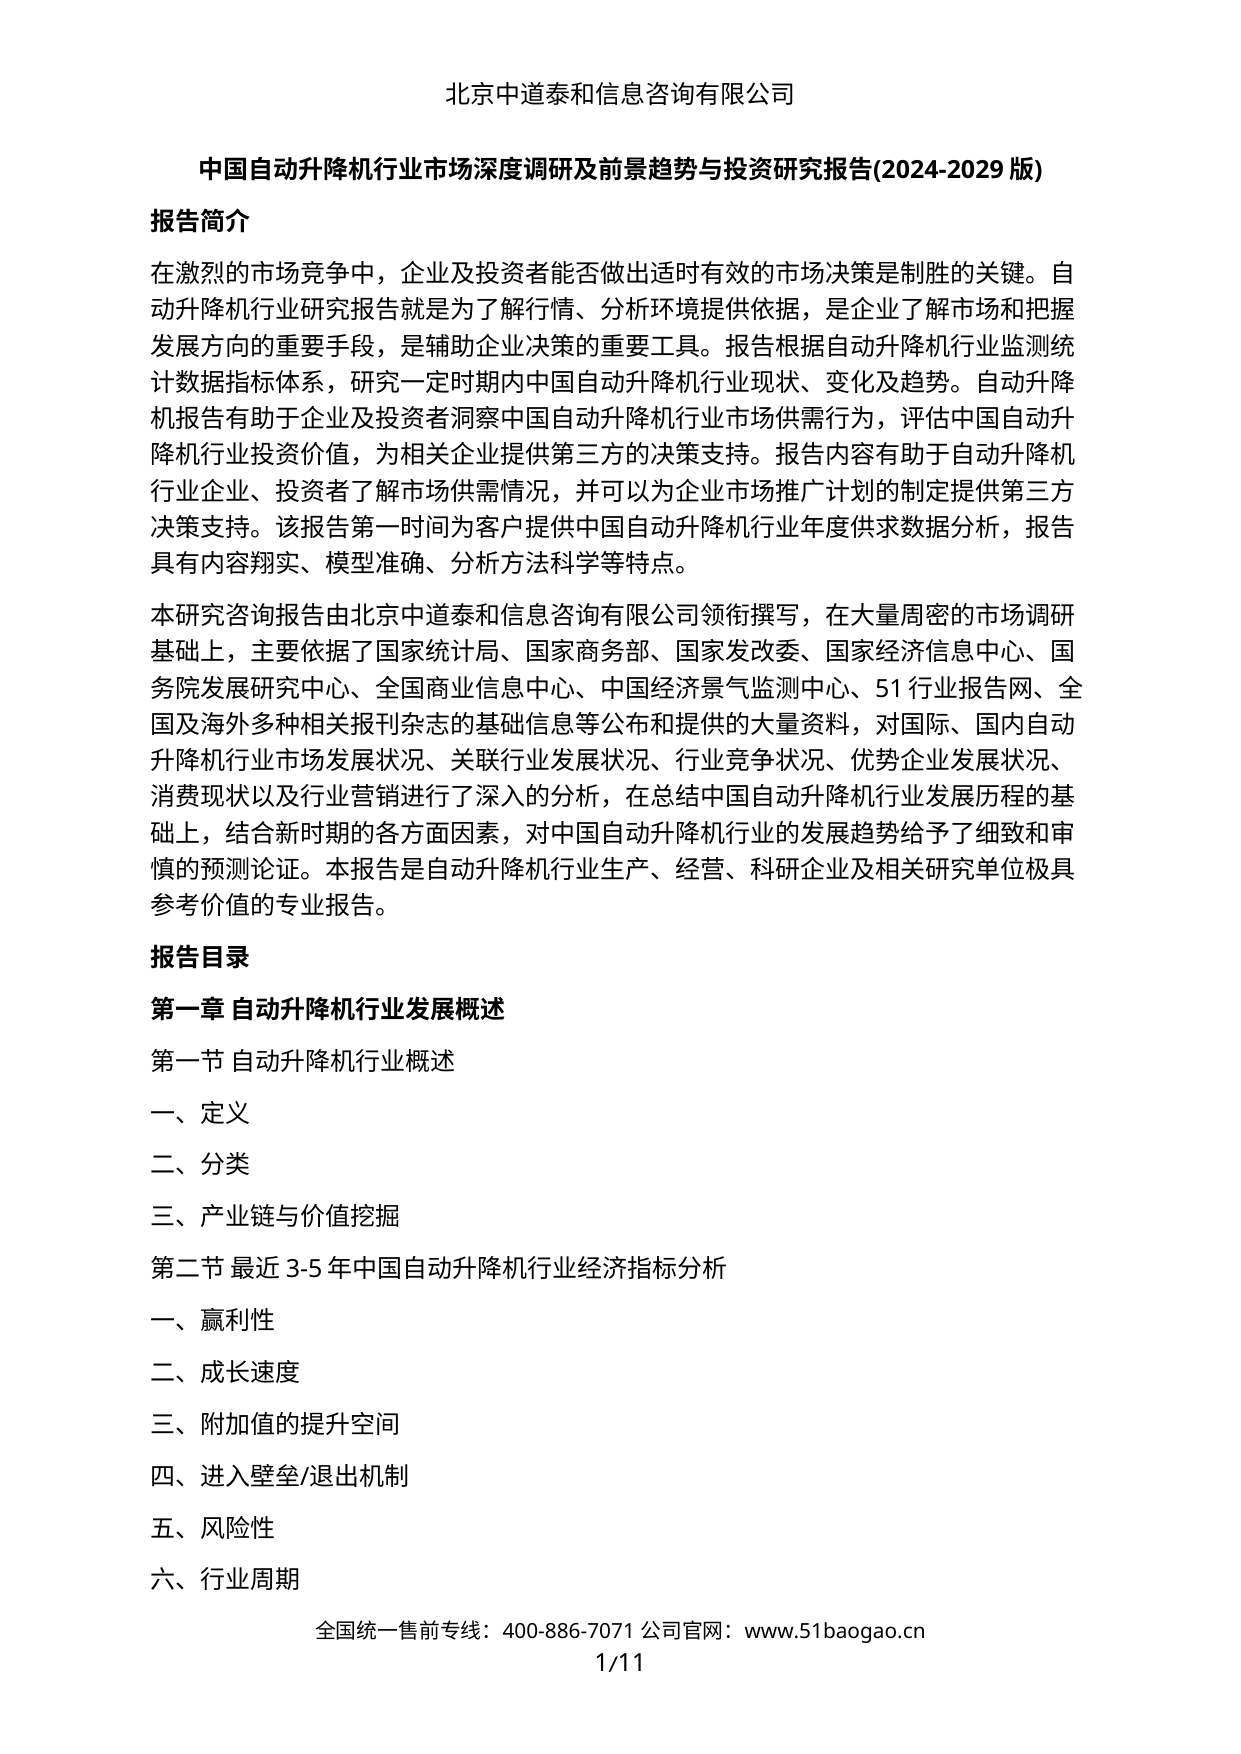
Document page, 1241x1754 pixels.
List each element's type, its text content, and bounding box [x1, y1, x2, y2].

text 在激烈的市场竞争中，企业及投资者能否做出适时有效的市场决策是制胜的关键。自动升降机行业研究报告就是为了解行情、分析环境提供依据，是企业了解市场和把握发展方向的重要手段，是辅助企业决策的重要工具。报告根据自动升降机行业监测统计数据指标体系，研究一定时期内中国自动升降机行业现状、变化及趋势。自动升降机报告有助于企业及投资者洞察中国自动升降机行业市场供需行为，评估中国自动升降机行业投资价值，为相关企业提供第三方的决策支持。报告内容有助于自动升降机行业企业、投资者了解市场供需情况，并可以为企业市场推广计划的制定提供第三方决策支持。该报告第一时间为客户提供中国自动升降机行业年度供求数据分析，报告具有内容翔实、模型准确、分析方法科学等特点。 [150, 254, 1090, 580]
text 第一节 自动升降机行业概述 [150, 1041, 1090, 1077]
text 本研究咨询报告由北京中道泰和信息咨询有限公司领衔撰写，在大量周密的市场调研基础上，主要依据了国家统计局、国家商务部、国家发改委、国家经济信息中心、国务院发展研究中心、全国商业信息中心、中国经济景气监测中心、51行业报告网、全国及海外多种相关报刊杂志的基础信息等公布和提供的大量资料，对国际、国内自动升降机行业市场发展状况、关联行业发展状况、行业竞争状况、优势企业发展状况、消费现状以及行业营销进行了深入的分析，在总结中国自动升降机行业发展历程的基础上，结合新时期的各方面因素，对中国自动升降机行业的发展趋势给予了细致和审慎的预测论证。本报告是自动升降机行业生产、经营、科研企业及相关研究单位极具参考价值的专业报告。 [150, 596, 1090, 922]
text 四、进入壁垒/退出机制 [150, 1456, 1090, 1492]
text 报告目录 [150, 937, 1090, 974]
text 五、风险性 [150, 1508, 1090, 1544]
text 第一章 自动升降机行业发展概述 [150, 989, 1090, 1026]
text 三、附加值的提升空间 [150, 1404, 1090, 1441]
text 中国自动升降机行业市场深度调研及前景趋势与投资研究报告(2024-2029版) [150, 150, 1090, 186]
text 六、行业周期 [150, 1560, 1090, 1596]
text 一、定义 [150, 1093, 1090, 1129]
text 二、分类 [150, 1145, 1090, 1181]
text 一、赢利性 [150, 1301, 1090, 1337]
text 第二节 最近3-5年中国自动升降机行业经济指标分析 [150, 1249, 1090, 1285]
text 二、成长速度 [150, 1352, 1090, 1389]
text 报告简介 [150, 202, 1090, 238]
text 三、产业链与价值挖掘 [150, 1197, 1090, 1233]
